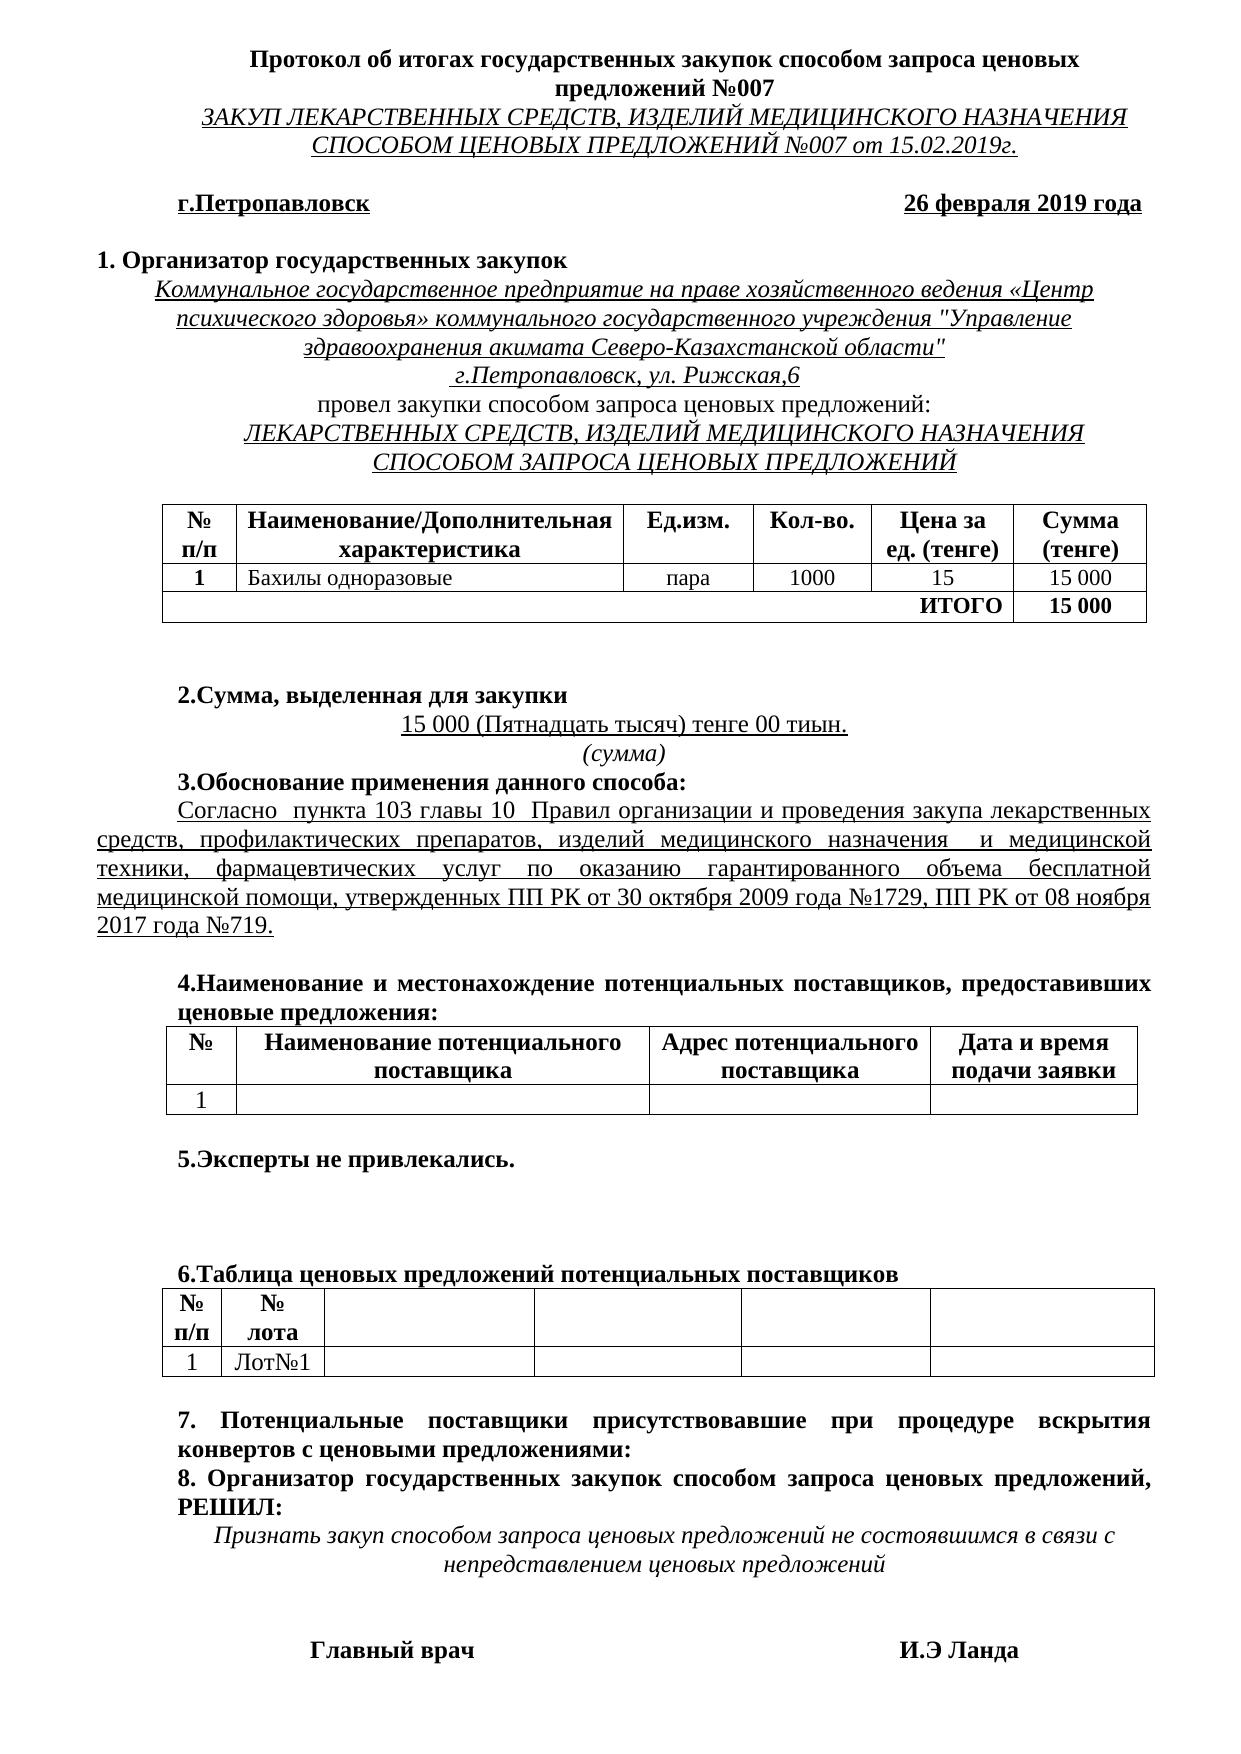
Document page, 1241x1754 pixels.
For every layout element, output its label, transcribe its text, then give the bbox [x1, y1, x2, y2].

table_cell 1000 [754, 564, 871, 591]
table_header [535, 1289, 741, 1346]
table_header № п/п [163, 1289, 221, 1346]
table_cell Бахилы одноразовые [237, 564, 623, 591]
list Согласно пункта 103 главы 10 Правил организации и проведения закупа лекарственных средств, профилактических препаратов, изделий медицинского назначения и медицинской техники, фармацевтических услуг по оказанию гарантированного объема бесплатной медицинской помощи, утвержденных ПП РК от 30 октября 2009 года №1729, ПП РК от 08 ноября 2017 года №719. [97, 796, 1152, 849]
list Согласно пункта 103 главы 10 Правил организации и проведения закупа лекарственных средств, профилактических препаратов, изделий медицинского назначения и медицинской техники, фармацевтических услуг по оказанию гарантированного объема бесплатной медицинской помощи, утвержденных ПП РК от 30 октября 2009 года №1729, ПП РК от 08 ноября 2017 года №719. [97, 851, 1152, 939]
text 5.Эксперты не привлекались. [177, 1144, 1152, 1172]
list 15 000 (Пятнадцать тысяч) тенге 00 тиын. [97, 709, 1152, 738]
table_header Ед.изм. [624, 505, 753, 563]
table_cell [325, 1347, 534, 1376]
text ЛЕКАРСТВЕННЫХ СРЕДСТВ, ИЗДЕЛИЙ МЕДИЦИНСКОГО НАЗНАЧЕНИЯ СПОСОБОМ ЗАПРОСА ЦЕНОВЫХ ПРЕДЛОЖЕНИЙ [177, 418, 1152, 476]
table_cell [535, 1347, 741, 1376]
table_cell [650, 1085, 930, 1114]
table_header Сумма (тенге) [1014, 505, 1146, 563]
table_cell пара [624, 564, 753, 591]
table_cell [742, 1347, 930, 1376]
table_header Наименование потенциального поставщика [237, 1027, 649, 1084]
table_header № п/п [163, 505, 236, 563]
text 2.Сумма, выделенная для закупки [59, 681, 1152, 709]
text 1. Организатор государственных закупок [59, 246, 1152, 274]
table_header Кол-во. [754, 505, 871, 563]
list Коммунальное государственное предприятие на праве хозяйственного ведения «Центр психического здоровья» коммунального государственного учреждения "Управление здравоохранения акимата Северо-Казахстанской области" [97, 274, 1152, 361]
table_cell ИТОГО [163, 592, 1013, 622]
table_cell 1 [167, 1085, 236, 1114]
text 8. Организатор государственных закупок способом запроса ценовых предложений, РЕШИЛ: [177, 1463, 1152, 1521]
table_header [325, 1289, 534, 1346]
table_cell 15 000 [1014, 564, 1146, 591]
table_cell 15 [872, 564, 1013, 591]
text 7. Потенциальные поставщики присутствовавшие при процедуре вскрытия конвертов с ценовыми предложениями: [177, 1406, 1152, 1463]
text Признать закуп способом запроса ценовых предложений не состоявшимся в связи с непредставлением ценовых предложений [177, 1521, 1152, 1578]
table_cell [931, 1085, 1137, 1114]
table_header [742, 1289, 930, 1346]
list провел закупки способом запроса ценовых предложений: [97, 389, 1152, 418]
table_cell [931, 1347, 1154, 1376]
table_cell 15 000 [1014, 592, 1146, 622]
table_header Цена за ед. (тенге) [872, 505, 1013, 563]
text Протокол об итогах государственных закупок способом запроса ценовых предложений №007 [177, 44, 1152, 102]
text ЗАКУП ЛЕКАРСТВЕННЫХ СРЕДСТВ, ИЗДЕЛИЙ МЕДИЦИНСКОГО НАЗНАЧЕНИЯ СПОСОБОМ ЦЕНОВЫХ ПРЕДЛОЖЕНИЙ №007 от 15.02.2019г. [177, 102, 1152, 159]
table_header Дата и время подачи заявки [931, 1027, 1137, 1084]
list (сумма) [97, 738, 1152, 767]
list г.Петропавловск, ул. Рижская,6 [97, 361, 1152, 389]
table_header Наименование/Дополнительная характеристика [237, 505, 623, 563]
table_cell [237, 1085, 649, 1114]
text 3.Обоснование применения данного способа: [59, 767, 1152, 796]
table_header Адрес потенциального поставщика [650, 1027, 930, 1084]
table_cell 1 [163, 564, 236, 591]
table_header [931, 1289, 1154, 1346]
table_header № [167, 1027, 236, 1084]
table_cell Лот№1 [222, 1347, 324, 1376]
table_cell 1 [163, 1347, 221, 1376]
text г.Петропавловск 26 февраля 2019 года [177, 188, 1152, 217]
text 4.Наименование и местонахождение потенциальных поставщиков, предоставивших ценовые предложения: [177, 968, 1152, 1026]
text Главный врач И.Э Ланда [177, 1636, 1152, 1664]
table_header № лота [222, 1289, 324, 1346]
text 6.Таблица ценовых предложений потенциальных поставщиков [177, 1259, 1152, 1287]
